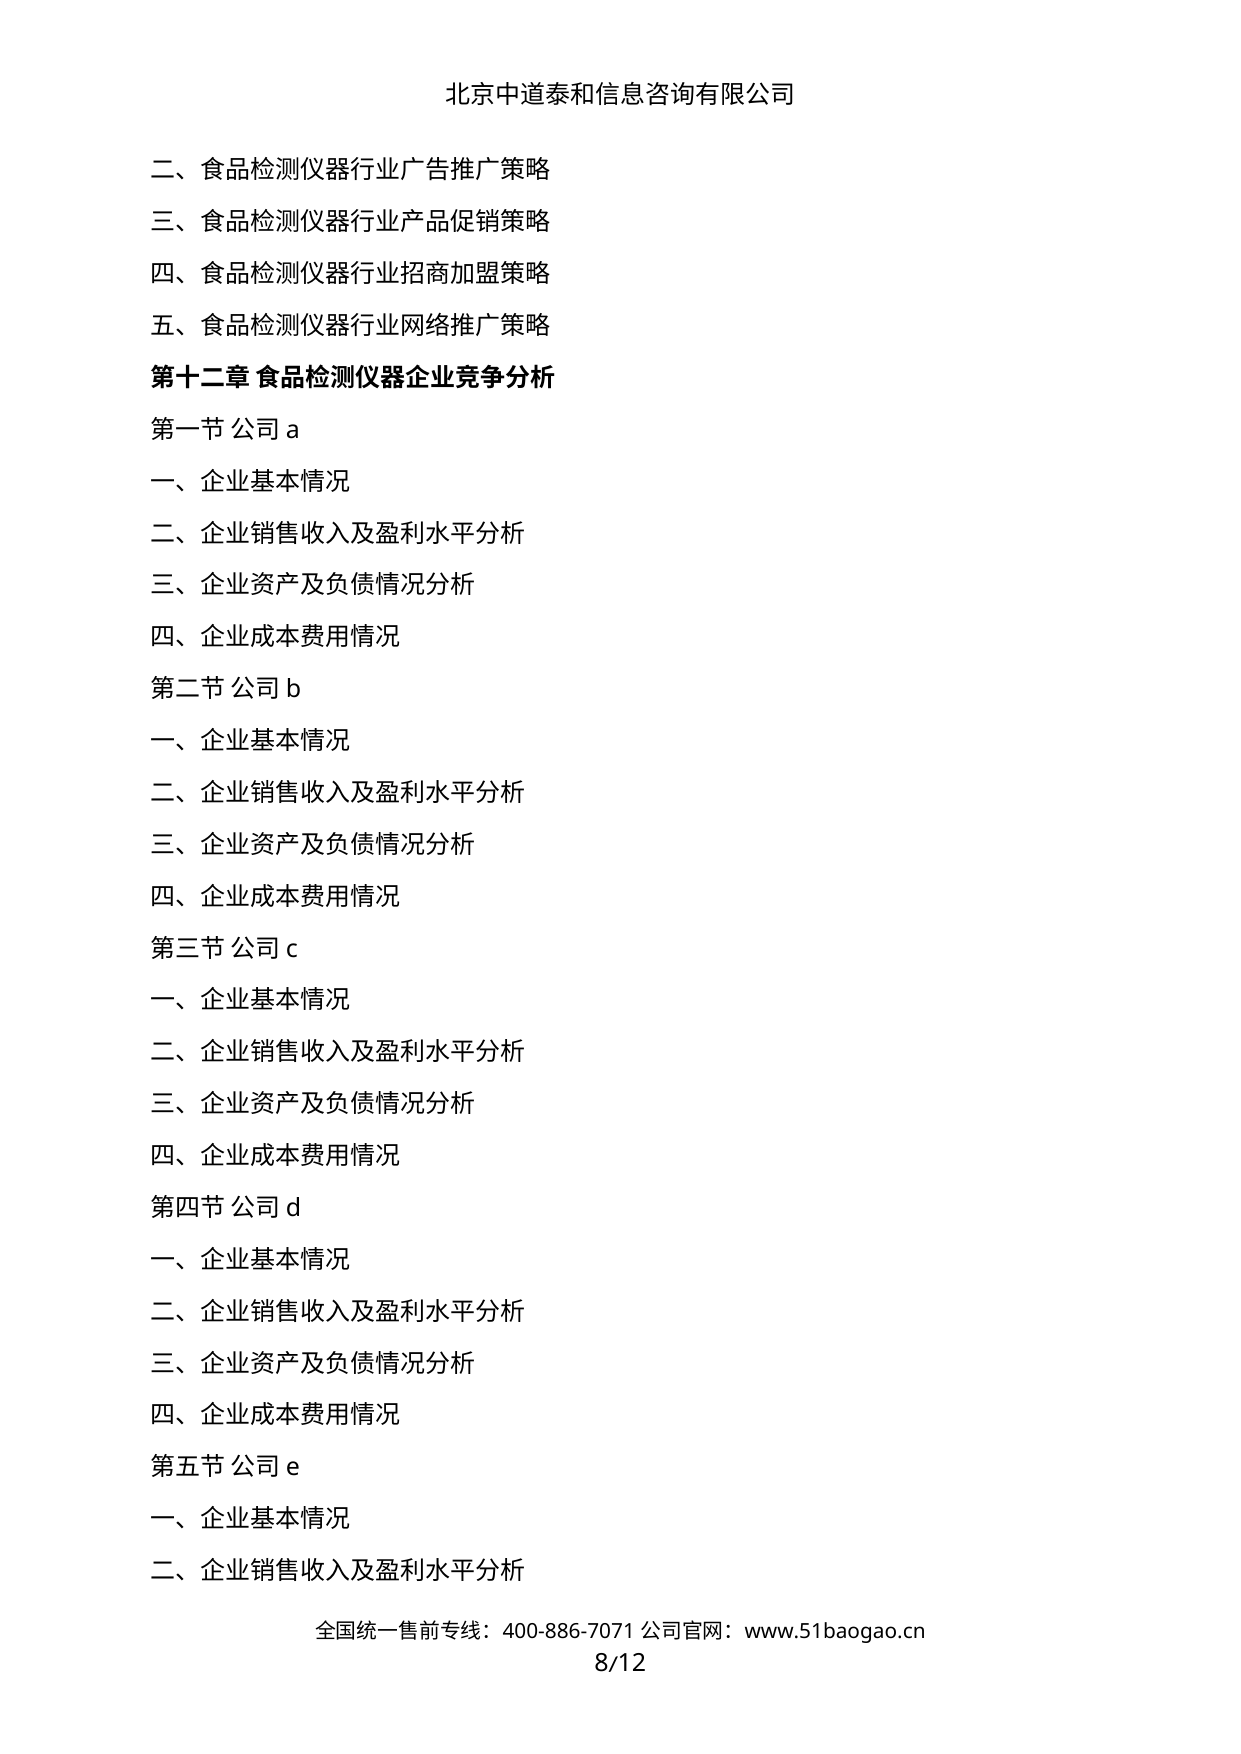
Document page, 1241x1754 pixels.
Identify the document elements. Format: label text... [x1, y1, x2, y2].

text 一、企业基本情况 [150, 1239, 1090, 1276]
text 三、企业资产及负债情况分析 [150, 1343, 1090, 1379]
text 一、企业基本情况 [150, 721, 1090, 757]
text 第一节 公司a [150, 409, 1090, 446]
text 第五节 公司e [150, 1447, 1090, 1483]
text 四、企业成本费用情况 [150, 1395, 1090, 1431]
text 三、食品检测仪器行业产品促销策略 [150, 202, 1090, 238]
text 一、企业基本情况 [150, 980, 1090, 1016]
text 二、企业销售收入及盈利水平分析 [150, 772, 1090, 809]
text 三、企业资产及负债情况分析 [150, 824, 1090, 861]
text 四、企业成本费用情况 [150, 617, 1090, 653]
text 二、企业销售收入及盈利水平分析 [150, 1551, 1090, 1587]
text 五、食品检测仪器行业网络推广策略 [150, 306, 1090, 342]
text 三、企业资产及负债情况分析 [150, 565, 1090, 601]
text 二、企业销售收入及盈利水平分析 [150, 1291, 1090, 1327]
text 第四节 公司d [150, 1187, 1090, 1224]
text 第二节 公司b [150, 669, 1090, 705]
text 二、食品检测仪器行业广告推广策略 [150, 150, 1090, 186]
text 一、企业基本情况 [150, 1499, 1090, 1535]
text 第十二章 食品检测仪器企业竞争分析 [150, 357, 1090, 394]
text 四、食品检测仪器行业招商加盟策略 [150, 254, 1090, 290]
text 第三节 公司c [150, 928, 1090, 964]
text 三、企业资产及负债情况分析 [150, 1084, 1090, 1120]
text 二、企业销售收入及盈利水平分析 [150, 513, 1090, 549]
text 四、企业成本费用情况 [150, 1136, 1090, 1172]
text 一、企业基本情况 [150, 461, 1090, 497]
text 二、企业销售收入及盈利水平分析 [150, 1032, 1090, 1068]
text 四、企业成本费用情况 [150, 876, 1090, 912]
